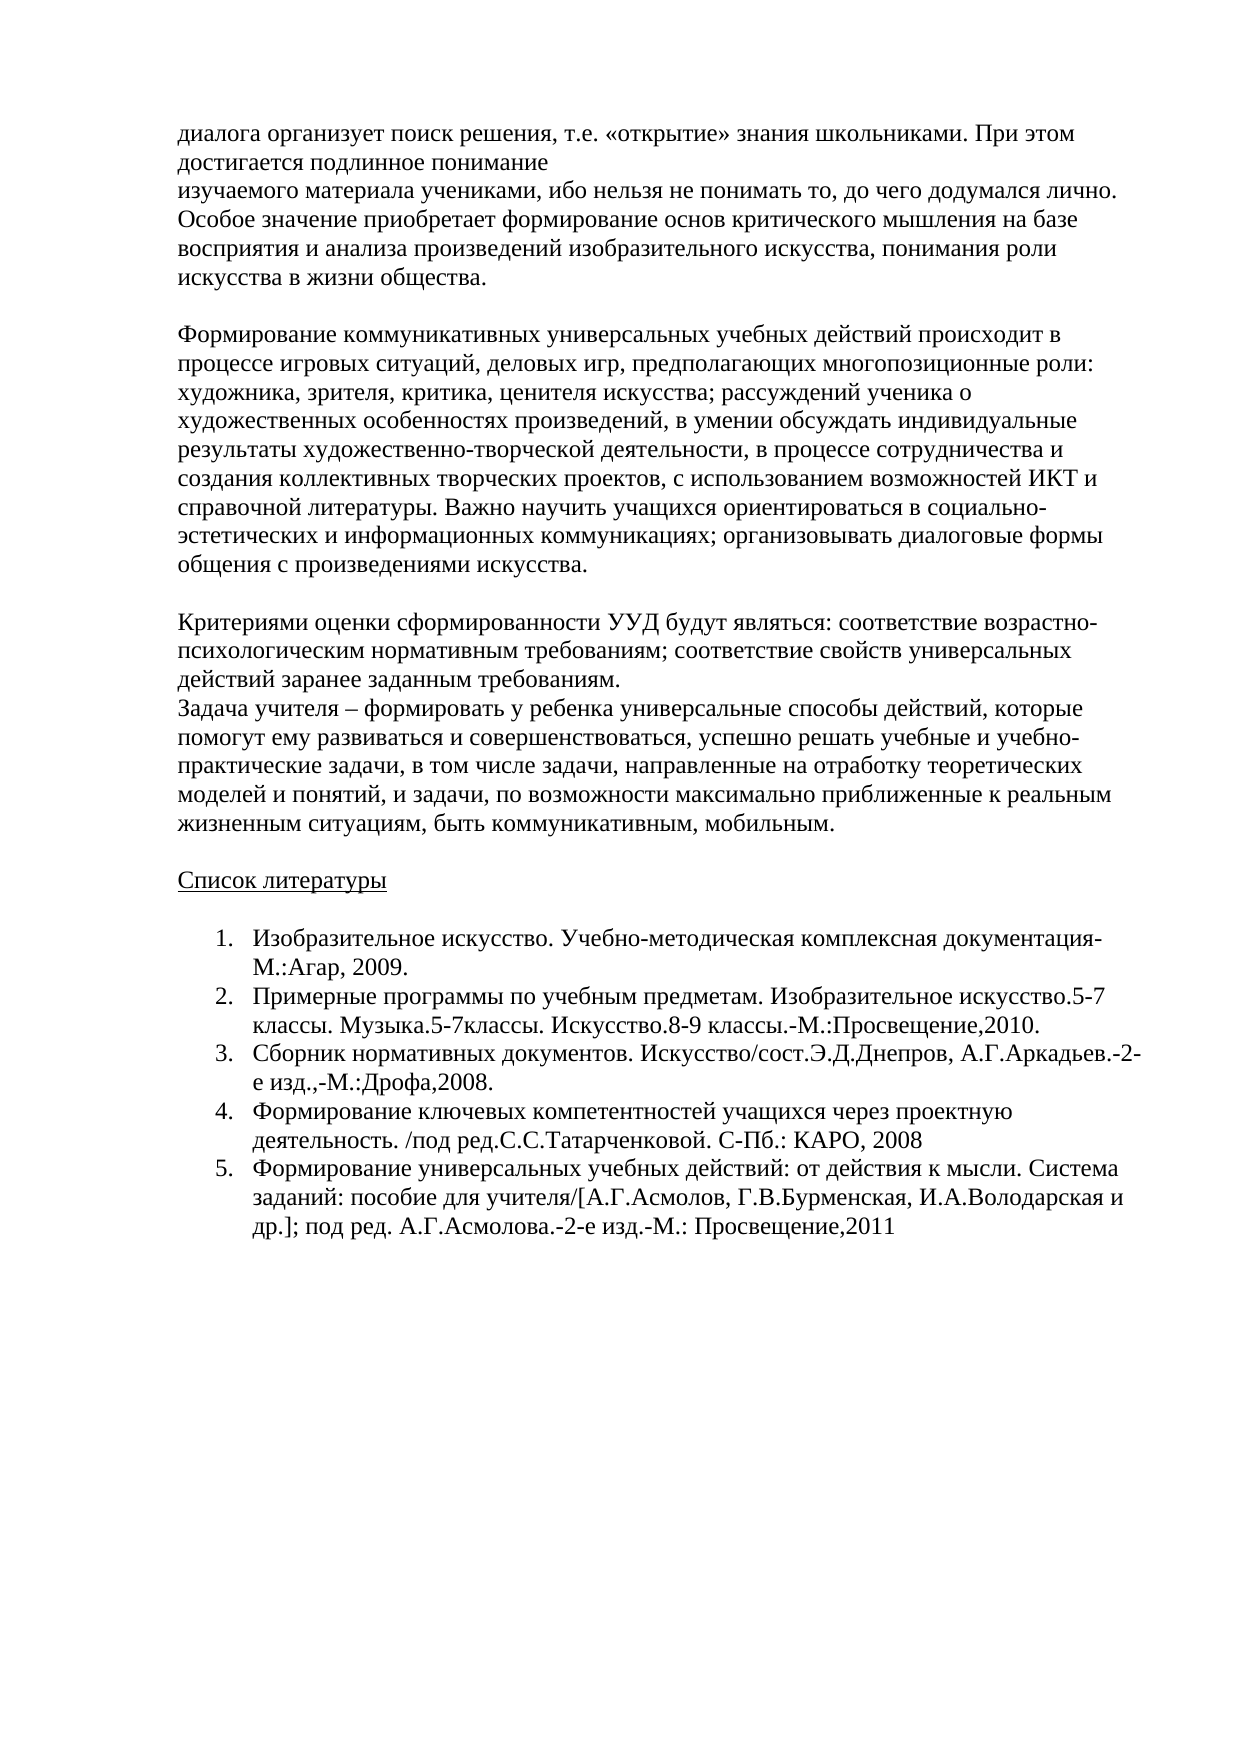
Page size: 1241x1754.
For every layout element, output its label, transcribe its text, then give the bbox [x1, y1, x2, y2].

text Формирование коммуникативных универсальных учебных действий происходит в процессе игровых ситуаций, деловых игр, предполагающих многопозиционные роли: художника, зрителя, критика, ценителя искусства; рассуждений ученика о художественных особенностях произведений, в умении обсуждать индивидуальные результаты художественно-творческой деятельности, в процессе сотрудничества и создания коллективных творческих проектов, с использованием возможностей ИКТ и справочной литературы. Важно научить учащихся ориентироваться в социально-эстетических и информационных коммуникациях; организовывать диалоговые формы общения с произведениями искусства. [177, 291, 1152, 578]
text Список литературы [177, 837, 1152, 894]
text Критериями оценки сформированности УУД будут являться: соответствие возрастно-психологическим нормативным требованиям; соответствие свойств универсальных действий заранее заданным требованиям. Задача учителя – формировать у ребенка универсальные способы действий, которые помогут ему развиваться и совершенствоваться, успешно решать учебные и учебно-практические задачи, в том числе задачи, направленные на отработку теоретических моделей и понятий, и задачи, по возможности максимально приближенные к реальным жизненным ситуациям, быть коммуникативным, мобильным. [177, 578, 1152, 837]
list Формирование универсальных учебных действий: от действия к мысли. Система заданий: пособие для учителя/[А.Г.Асмолов, Г.В.Бурменская, И.А.Володарская и др.]; под ред. А.Г.Асмолова.-2-е изд.-М.: Просвещение,2011 [215, 1153, 1152, 1240]
list Формирование ключевых компетентностей учащихся через проектную деятельность. /под ред.С.С.Татарченковой. С-Пб.: КАРО, 2008 [215, 1096, 1152, 1153]
text изучаемого материала учениками, ибо нельзя не понимать то, до чего додумался лично. Особое значение приобретает формирование основ критического мышления на базе восприятия и анализа произведений изобразительного искусства, понимания роли искусства в жизни общества. [177, 176, 1152, 291]
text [177, 118, 1152, 176]
list Сборник нормативных документов. Искусство/сост.Э.Д.Днепров, А.Г.Аркадьев.-2-е изд.,-М.:Дрофа,2008. [215, 1038, 1152, 1096]
list Примерные программы по учебным предметам. Изобразительное искусство.5-7 классы. Музыка.5-7классы. Искусство.8-9 классы.-М.:Просвещение,2010. [215, 981, 1152, 1038]
list Изобразительное искусство. Учебно-методическая комплексная документация- М.:Агар, 2009. [215, 923, 1152, 981]
